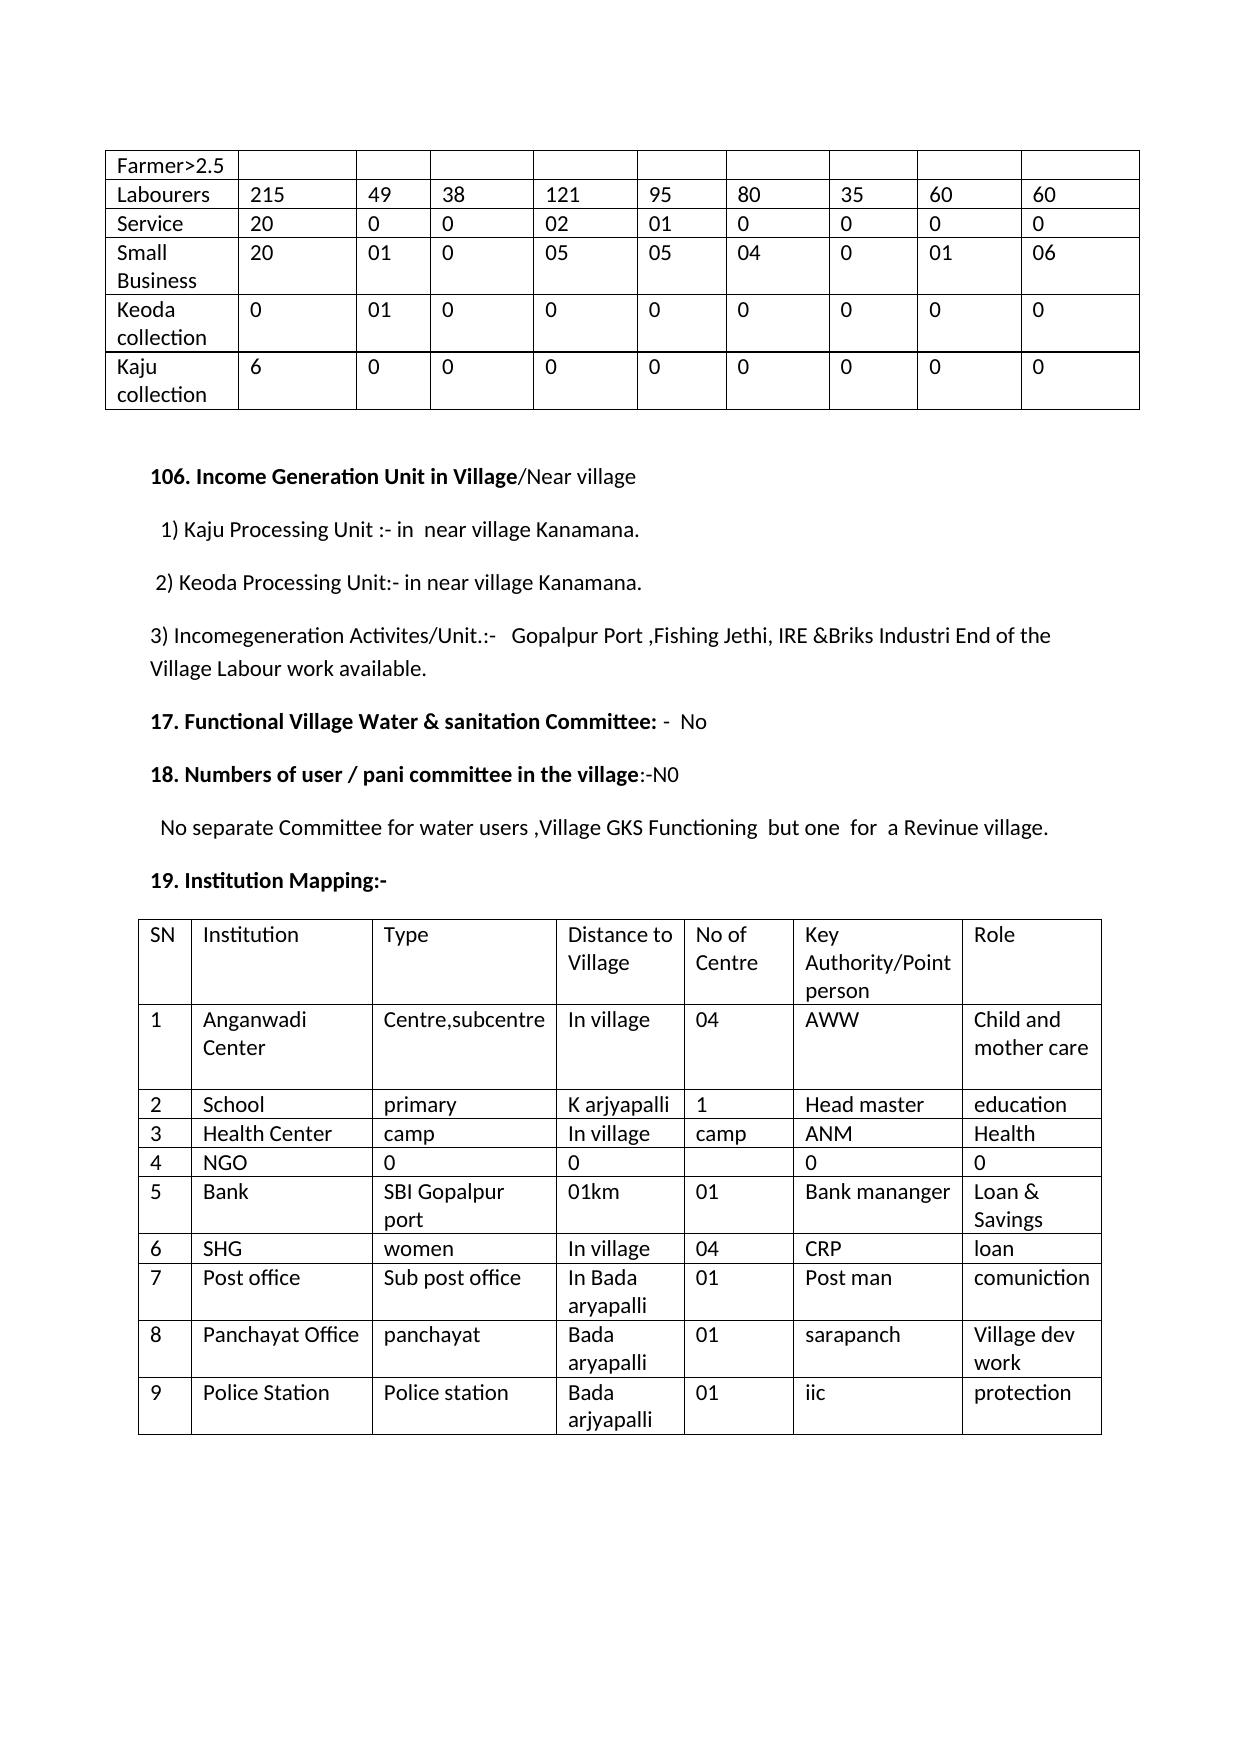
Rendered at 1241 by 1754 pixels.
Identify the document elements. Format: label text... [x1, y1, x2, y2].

table_cell 01 [357, 295, 430, 351]
table_cell CRP [794, 1234, 962, 1262]
table_cell 0 [239, 151, 356, 179]
table_cell 04 [685, 1005, 793, 1089]
table_cell 0 [1022, 209, 1139, 237]
table_cell 80 [727, 180, 829, 208]
table_header Role [963, 920, 1101, 1004]
table_header No of Centre [685, 920, 793, 1004]
table_cell 60 [918, 180, 1021, 208]
table_cell 01 [918, 238, 1021, 294]
table_cell 0 [830, 353, 917, 408]
table_cell 95 [638, 180, 726, 208]
table_header Institution [192, 920, 372, 1004]
table_cell loan [963, 1234, 1101, 1262]
table_cell Police station [373, 1378, 556, 1434]
table_cell 6 [139, 1234, 191, 1262]
table_cell protection [963, 1378, 1101, 1434]
table_cell 0 [357, 151, 430, 179]
text 19. Institution Mapping:- [150, 866, 1090, 894]
table_cell 0 [1022, 353, 1139, 408]
table_cell 01 [638, 209, 726, 237]
table_cell education [963, 1090, 1101, 1118]
table_cell 0 [638, 295, 726, 351]
table_cell 9 [139, 1378, 191, 1434]
table_cell [685, 1148, 793, 1176]
table_cell In village [557, 1119, 684, 1147]
table_cell 0 [557, 1148, 684, 1176]
table_cell 0 [431, 151, 533, 179]
table_cell Panchayat Office [192, 1321, 372, 1377]
text 2) Keoda Processing Unit:- in near village Kanamana. [150, 568, 1090, 597]
table_cell School [192, 1090, 372, 1118]
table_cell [106, 151, 238, 179]
table_cell In village [557, 1234, 684, 1262]
table_cell 0 [727, 353, 829, 408]
text 106. Income Generation Unit in Village/Near village [150, 462, 1090, 491]
text No separate Committee for water users ,Village GKS Functioning but one for a Revinue village. [150, 813, 1090, 841]
table_cell 6 [239, 353, 356, 408]
table_cell Child and mother care [963, 1005, 1101, 1089]
table_header Distance to Village [557, 920, 684, 1004]
table_cell 0 [918, 353, 1021, 408]
table_cell 0 [638, 353, 726, 408]
table_cell 0 [830, 151, 917, 179]
table_cell primary [373, 1090, 556, 1118]
table_cell 4 [139, 1148, 191, 1176]
table_cell Post office [192, 1264, 372, 1319]
table_cell 0 [1022, 295, 1139, 351]
table_cell ANM [794, 1119, 962, 1147]
table_cell Health [963, 1119, 1101, 1147]
table_cell Sub post office [373, 1264, 556, 1319]
table_cell 38 [431, 180, 533, 208]
table_cell 0 [373, 1148, 556, 1176]
table_cell 0 [727, 209, 829, 237]
table_cell Loan & Savings [963, 1177, 1101, 1233]
table_cell Service [106, 209, 238, 237]
table_cell 01 [685, 1378, 793, 1434]
table_cell 49 [357, 180, 430, 208]
table_cell 0 [794, 1148, 962, 1176]
table_cell 20 [239, 209, 356, 237]
table_cell 0 [638, 151, 726, 179]
table_cell 0 [830, 238, 917, 294]
table_cell comuniction [963, 1264, 1101, 1319]
table_cell 0 [1022, 151, 1139, 179]
table_cell In Bada aryapalli [557, 1264, 684, 1319]
table_cell 0 [534, 151, 637, 179]
table_cell 0 [357, 353, 430, 408]
table_cell NGO [192, 1148, 372, 1176]
table_cell Anganwadi Center [192, 1005, 372, 1089]
table_cell 2 [139, 1090, 191, 1118]
table_cell 3 [139, 1119, 191, 1147]
table_cell 0 [431, 209, 533, 237]
table_cell 01km [557, 1177, 684, 1233]
text 17. Functional Village Water & sanitation Committee: - No [150, 707, 1090, 735]
table_cell 1 [685, 1090, 793, 1118]
table_cell 0 [727, 295, 829, 351]
table_cell 0 [431, 295, 533, 351]
table_cell 01 [685, 1321, 793, 1377]
table_cell 06 [1022, 238, 1139, 294]
text 1) Kaju Processing Unit :- in near village Kanamana. [150, 516, 1090, 543]
table_cell Village dev work [963, 1321, 1101, 1377]
table_cell camp [373, 1119, 556, 1147]
table_cell 35 [830, 180, 917, 208]
table_cell SHG [192, 1234, 372, 1262]
table_cell 0 [534, 353, 637, 408]
table_cell 0 [534, 295, 637, 351]
table_cell 215 [239, 180, 356, 208]
table_cell 0 [918, 295, 1021, 351]
table_cell 0 [830, 295, 917, 351]
table_cell 0 [918, 151, 1021, 179]
table_cell Bada aryapalli [557, 1321, 684, 1377]
table_cell Bank mananger [794, 1177, 962, 1233]
table_cell 01 [685, 1264, 793, 1319]
table_cell 5 [139, 1177, 191, 1233]
table_cell Police Station [192, 1378, 372, 1434]
table_cell panchayat [373, 1321, 556, 1377]
table_cell women [373, 1234, 556, 1262]
table_cell Bada arjyapalli [557, 1378, 684, 1434]
text 3) Incomegeneration Activites/Unit.:- Gopalpur Port ,Fishing Jethi, IRE &Briks Industri End of the Village Labour work available. [150, 622, 1090, 682]
table_cell 0 [918, 209, 1021, 237]
table_header Type [373, 920, 556, 1004]
table_cell Health Center [192, 1119, 372, 1147]
table_header Key Authority/Point person [794, 920, 962, 1004]
table_cell 60 [1022, 180, 1139, 208]
table_cell 0 [727, 151, 829, 179]
table_cell In village [557, 1005, 684, 1089]
table_cell 0 [963, 1148, 1101, 1176]
table_cell Head master [794, 1090, 962, 1118]
table_cell camp [685, 1119, 793, 1147]
table_cell 1 [139, 1005, 191, 1089]
table_cell 0 [239, 295, 356, 351]
table_cell 04 [685, 1234, 793, 1262]
table_cell Keoda collection [106, 295, 238, 351]
table_cell Bank [192, 1177, 372, 1233]
table_cell 20 [239, 238, 356, 294]
table_cell 04 [727, 238, 829, 294]
table_cell Small Business [106, 238, 238, 294]
table_cell 0 [431, 353, 533, 408]
table_cell Post man [794, 1264, 962, 1319]
table_header SN [139, 920, 191, 1004]
table_cell SBI Gopalpur port [373, 1177, 556, 1233]
table_cell Centre,subcentre [373, 1005, 556, 1089]
table_cell 8 [139, 1321, 191, 1377]
table_cell 05 [638, 238, 726, 294]
table_cell K arjyapalli [557, 1090, 684, 1118]
table_cell 7 [139, 1264, 191, 1319]
table_cell 0 [830, 209, 917, 237]
table_cell AWW [794, 1005, 962, 1089]
table_cell 0 [357, 209, 430, 237]
table_cell sarapanch [794, 1321, 962, 1377]
table_cell Labourers [106, 180, 238, 208]
table_cell Kaju collection [106, 353, 238, 408]
table_cell 0 [431, 238, 533, 294]
table_cell 121 [534, 180, 637, 208]
table_cell 01 [685, 1177, 793, 1233]
text 18. Numbers of user / pani committee in the village:-N0 [150, 760, 1090, 788]
table_cell 01 [357, 238, 430, 294]
table_cell iic [794, 1378, 962, 1434]
table_cell 05 [534, 238, 637, 294]
table_cell 02 [534, 209, 637, 237]
